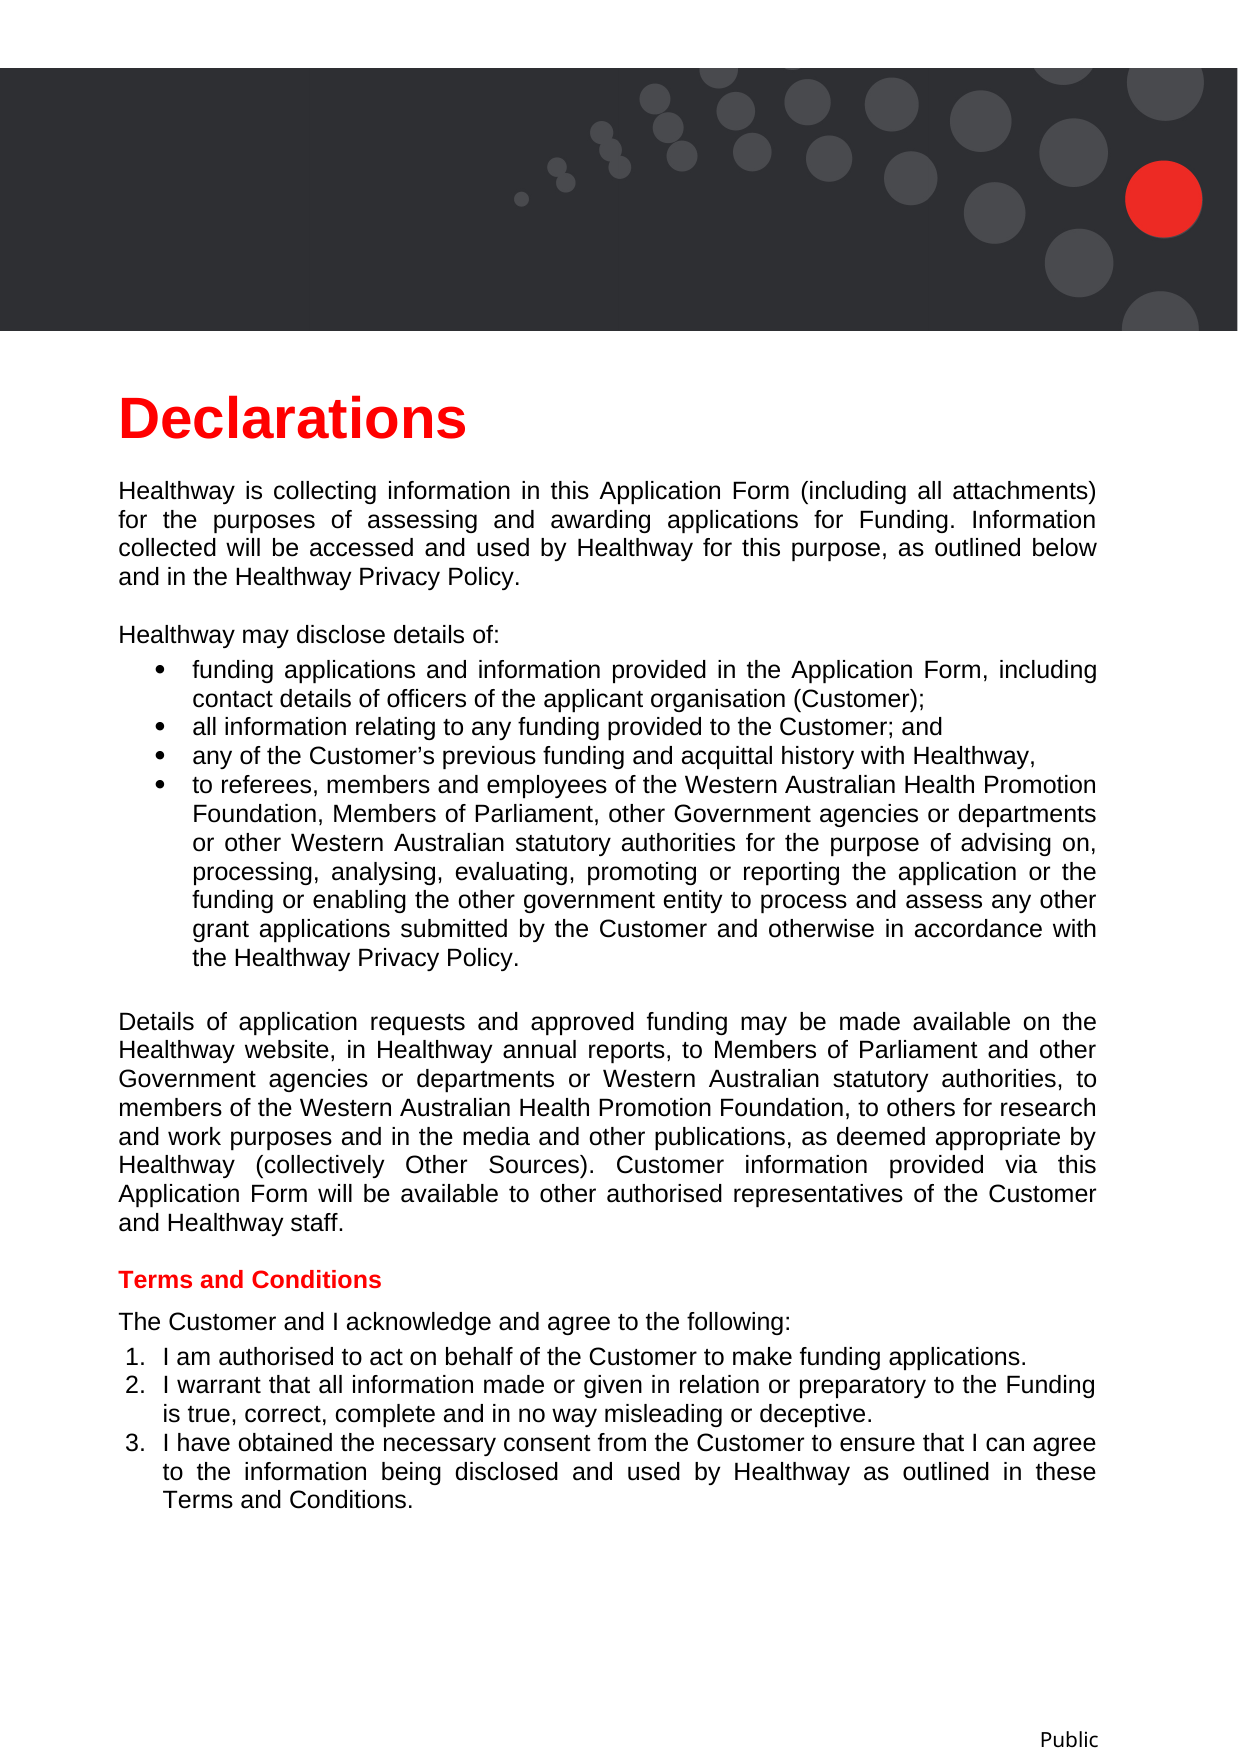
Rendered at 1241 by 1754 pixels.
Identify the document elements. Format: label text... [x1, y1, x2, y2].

list I warrant that all information made or given in relation or preparatory to the Funding is true, correct, complete and in no way misleading or deceptive. [125, 1370, 1098, 1428]
list I have obtained the necessary consent from the Customer to ensure that I can agree to the information being disclosed and used by Healthway as outlined in these Terms and Conditions. [125, 1428, 1098, 1514]
list all information relating to any funding provided to the Customer; and [156, 712, 1098, 741]
list I am authorised to act on behalf of the Customer to make funding applications. [125, 1341, 1098, 1370]
text The Customer and I acknowledge and agree to the following: [118, 1306, 1098, 1335]
list any of the Customer’s previous funding and acquittal history with Healthway, [156, 741, 1098, 770]
text Healthway may disclose details of: [118, 620, 1098, 648]
list to referees, members and employees of the Western Australian Health Promotion Foundation, Members of Parliament, other Government agencies or departments or other Western Australian statutory authorities for the purpose of advising on, processing, analysing, evaluating, promoting or reporting the application or the funding or enabling the other government entity to process and assess any other grant applications submitted by the Customer and otherwise in accordance with the Healthway Privacy Policy. [156, 770, 1098, 971]
subtitle Terms and Conditions [118, 1265, 1098, 1294]
text Details of application requests and approved funding may be made available on the Healthway website, in Healthway annual reports, to Members of Parliament and other Government agencies or departments or Western Australian statutory authorities, to members of the Western Australian Health Promotion Foundation, to others for research and work purposes and in the media and other publications, as deemed appropriate by Healthway (collectively Other Sources). Customer information provided via this Application Form will be available to other authorised representatives of the Customer and Healthway staff. [118, 1006, 1098, 1236]
list funding applications and information provided in the Application Form, including contact details of officers of the applicant organisation (Customer); [156, 655, 1098, 712]
picture [0, 68, 1238, 331]
text Healthway is collecting information in this Application Form (including all attachments) for the purposes of assessing and awarding applications for Funding. Information collected will be accessed and used by Healthway for this purpose, as outlined below and in the Healthway Privacy Policy. [118, 476, 1098, 591]
subtitle Declarations [118, 384, 1098, 451]
